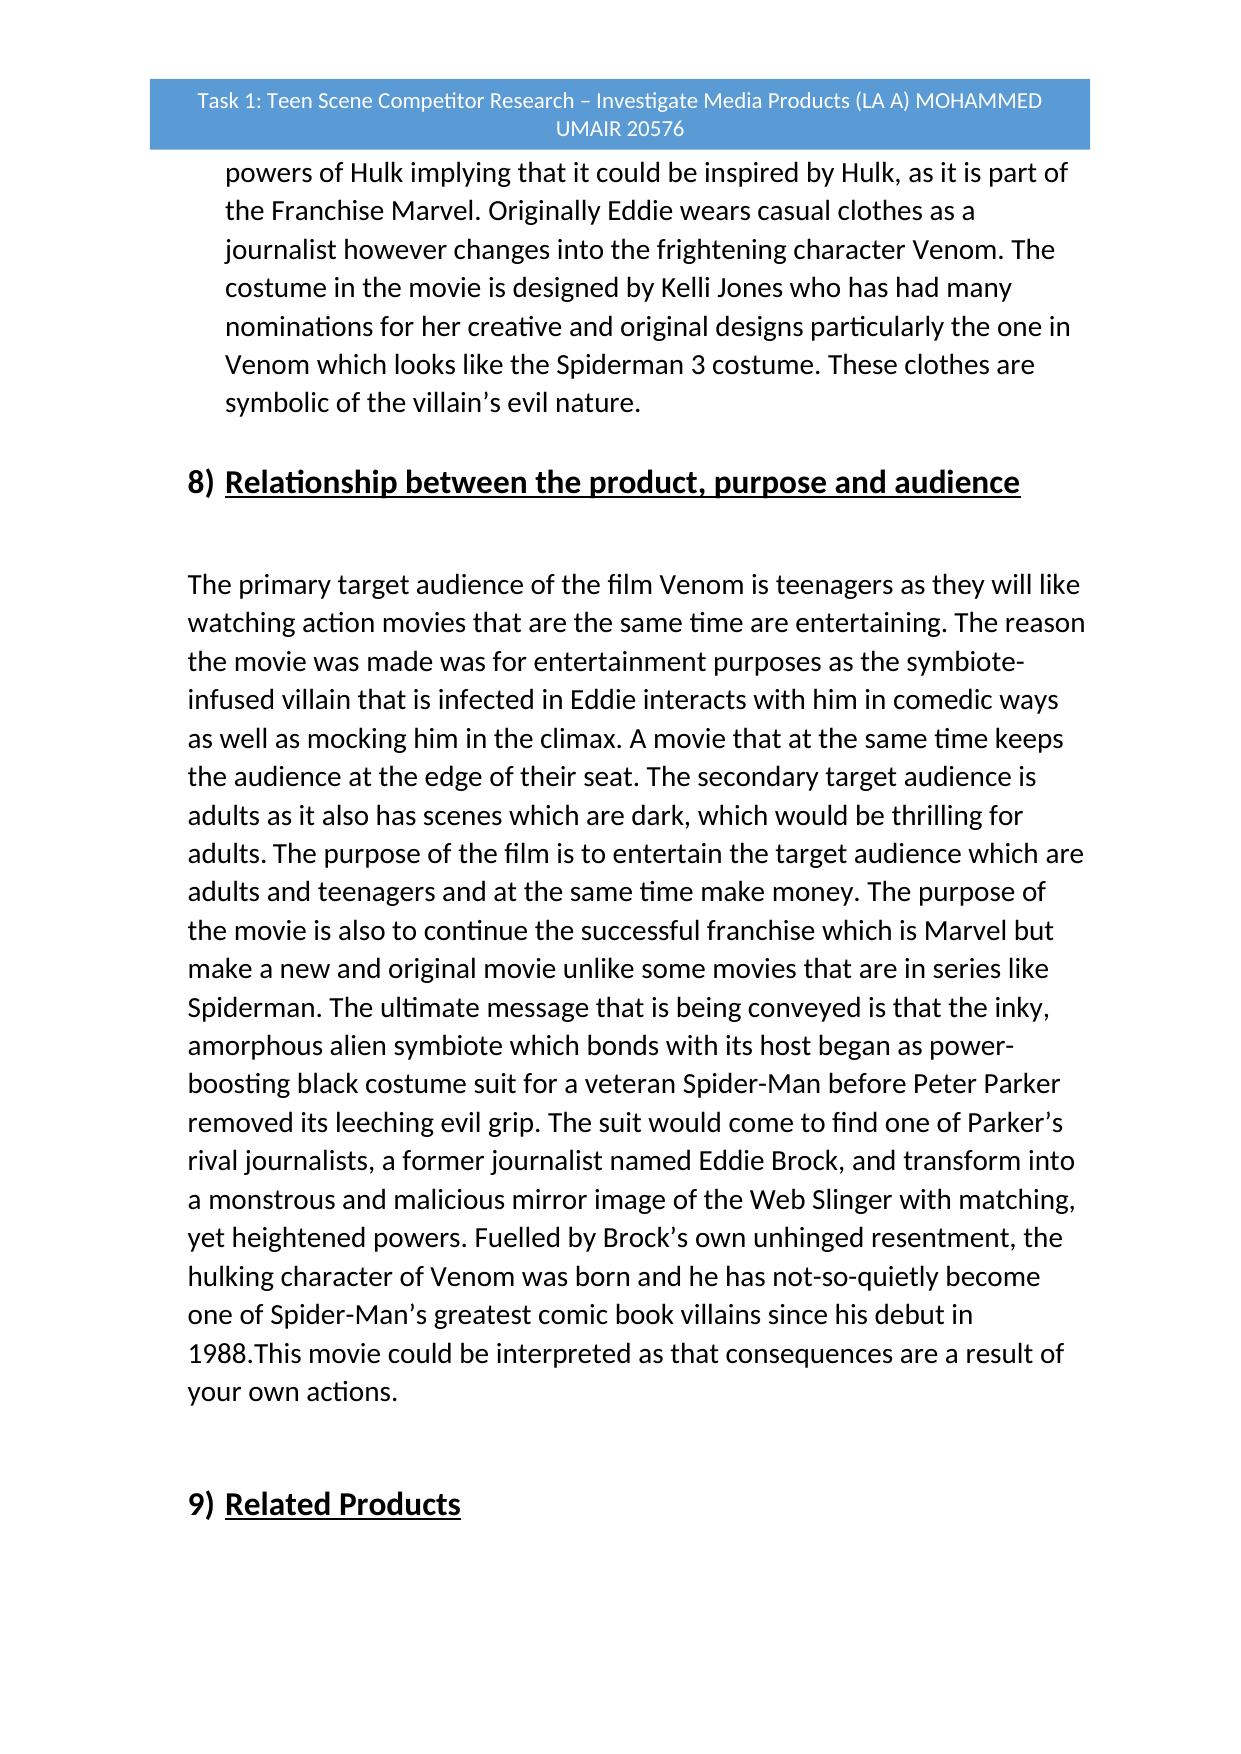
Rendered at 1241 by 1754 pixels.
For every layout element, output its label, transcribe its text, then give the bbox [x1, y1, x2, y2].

list Related Products [187, 1483, 1090, 1524]
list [225, 150, 1090, 420]
list Relationship between the product, purpose and audience [187, 461, 1090, 502]
text The primary target audience of the film Venom is teenagers as they will like watching action movies that are the same time are entertaining. The reason the movie was made was for entertainment purposes as the symbiote-infused villain that is infected in Eddie interacts with him in comedic ways as well as mocking him in the climax. A movie that at the same time keeps the audience at the edge of their seat. The secondary target audience is adults as it also has scenes which are dark, which would be thrilling for adults. The purpose of the film is to entertain the target audience which are adults and teenagers and at the same time make money. The purpose of the movie is also to continue the successful franchise which is Marvel but make a new and original movie unlike some movies that are in series like Spiderman. The ultimate message that is being conveyed is that the inky, amorphous alien symbiote which bonds with its host began as power-boosting black costume suit for a veteran Spider-Man before Peter Parker removed its leeching evil grip. The suit would come to find one of Parker’s rival journalists, a former journalist named Eddie Brock, and transform into a monstrous and malicious mirror image of the Web Slinger with matching, yet heightened powers. Fuelled by Brock’s own unhinged resentment, the hulking character of Venom was born and he has not-so-quietly become one of Spider-Man’s greatest comic book villains since his debut in 1988.This movie could be interpreted as that consequences are a result of your own actions. [187, 566, 1090, 1409]
